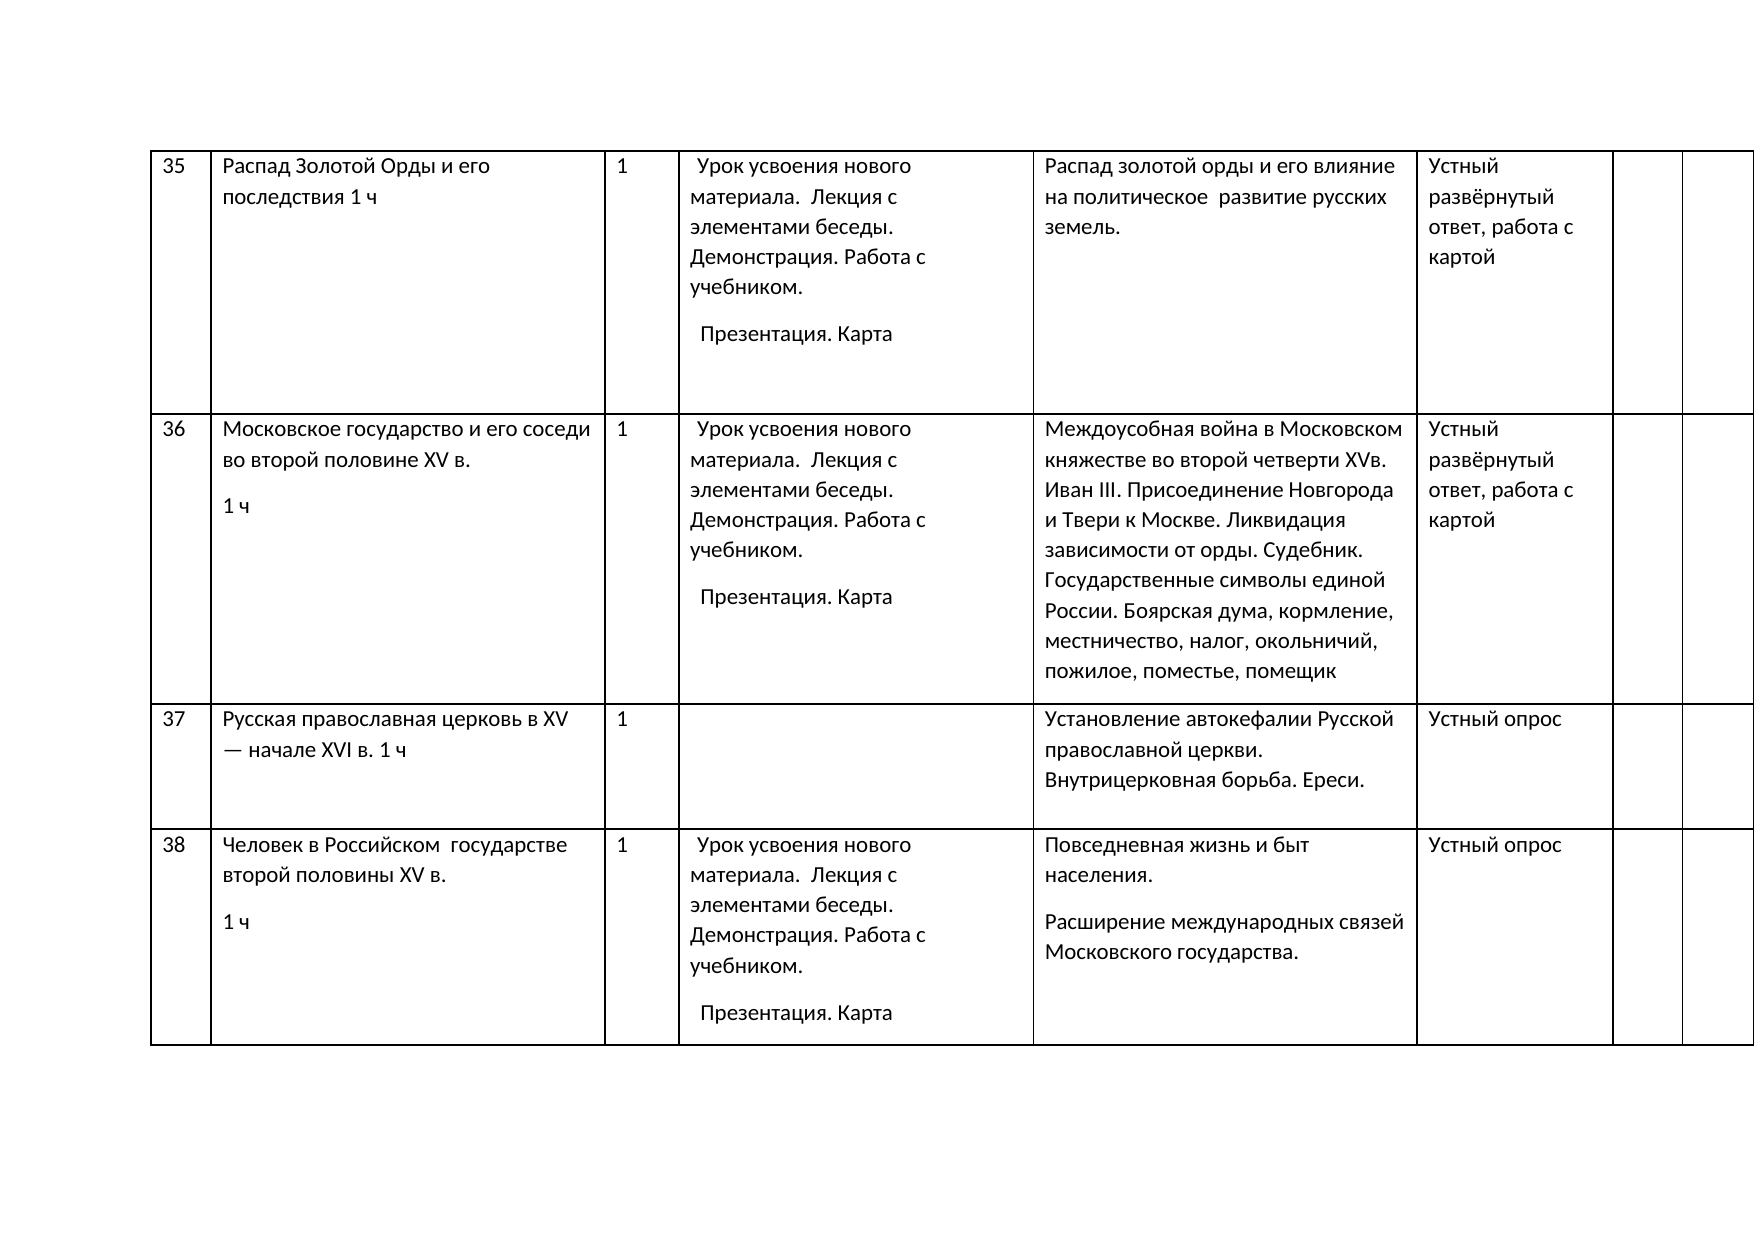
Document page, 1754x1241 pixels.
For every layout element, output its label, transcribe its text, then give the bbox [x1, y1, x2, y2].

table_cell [680, 830, 1033, 1044]
table_cell 1 [606, 705, 678, 828]
table_cell Урок усвоения нового материала. Лекция с элементами беседы. Демонстрация. Работа с учебником. Презентация. Карта [680, 415, 1033, 703]
table_cell 36 [152, 415, 210, 703]
table_cell Устный опрос [1418, 705, 1612, 828]
table_cell Междоусобная война в Московском княжестве во второй четверти XVв. Иван III. Присоединение Новгорода и Твери к Москве. Ликвидация зависимости от орды. Судебник. Государственные символы единой России. Боярская дума, кормление, местничество, налог, окольничий, пожилое, поместье, помещик [1034, 415, 1416, 703]
table_cell 38 [152, 830, 210, 1044]
table_cell [1614, 830, 1682, 1044]
table_cell 1 [606, 152, 678, 413]
table_cell 1 [606, 415, 678, 703]
table_cell 35 [152, 152, 210, 413]
table_cell Распад Золотой Орды и его последствия 1 ч [212, 152, 604, 413]
table_cell [1614, 705, 1682, 828]
table_cell Установление автокефалии Русской православной церкви. Внутрицерковная борьба. Ереси. [1034, 705, 1416, 828]
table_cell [212, 830, 604, 1044]
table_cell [680, 152, 1033, 413]
table_cell Распад золотой орды и его влияние на политическое развитие русских земель. [1034, 152, 1416, 413]
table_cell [1034, 830, 1416, 1044]
table_cell 37 [152, 705, 210, 828]
table_cell Устный развёрнутый ответ, работа с картой [1418, 415, 1612, 703]
table_cell Русская православная церковь в XV — начале XVI в. 1 ч [212, 705, 604, 828]
table_cell [1614, 415, 1682, 703]
table_cell [680, 705, 1033, 828]
table_cell 1 [606, 830, 678, 1044]
table_cell [1683, 152, 1753, 413]
table_cell Московское государство и его соседи во второй половине XV в. 1 ч [212, 415, 604, 703]
table_cell [1683, 830, 1753, 1044]
table_cell Устный развёрнутый ответ, работа с картой [1418, 152, 1612, 413]
table_cell [1614, 152, 1682, 413]
table_cell [1683, 415, 1753, 703]
table_cell [1683, 705, 1753, 828]
table_cell Устный опрос [1418, 830, 1612, 1044]
